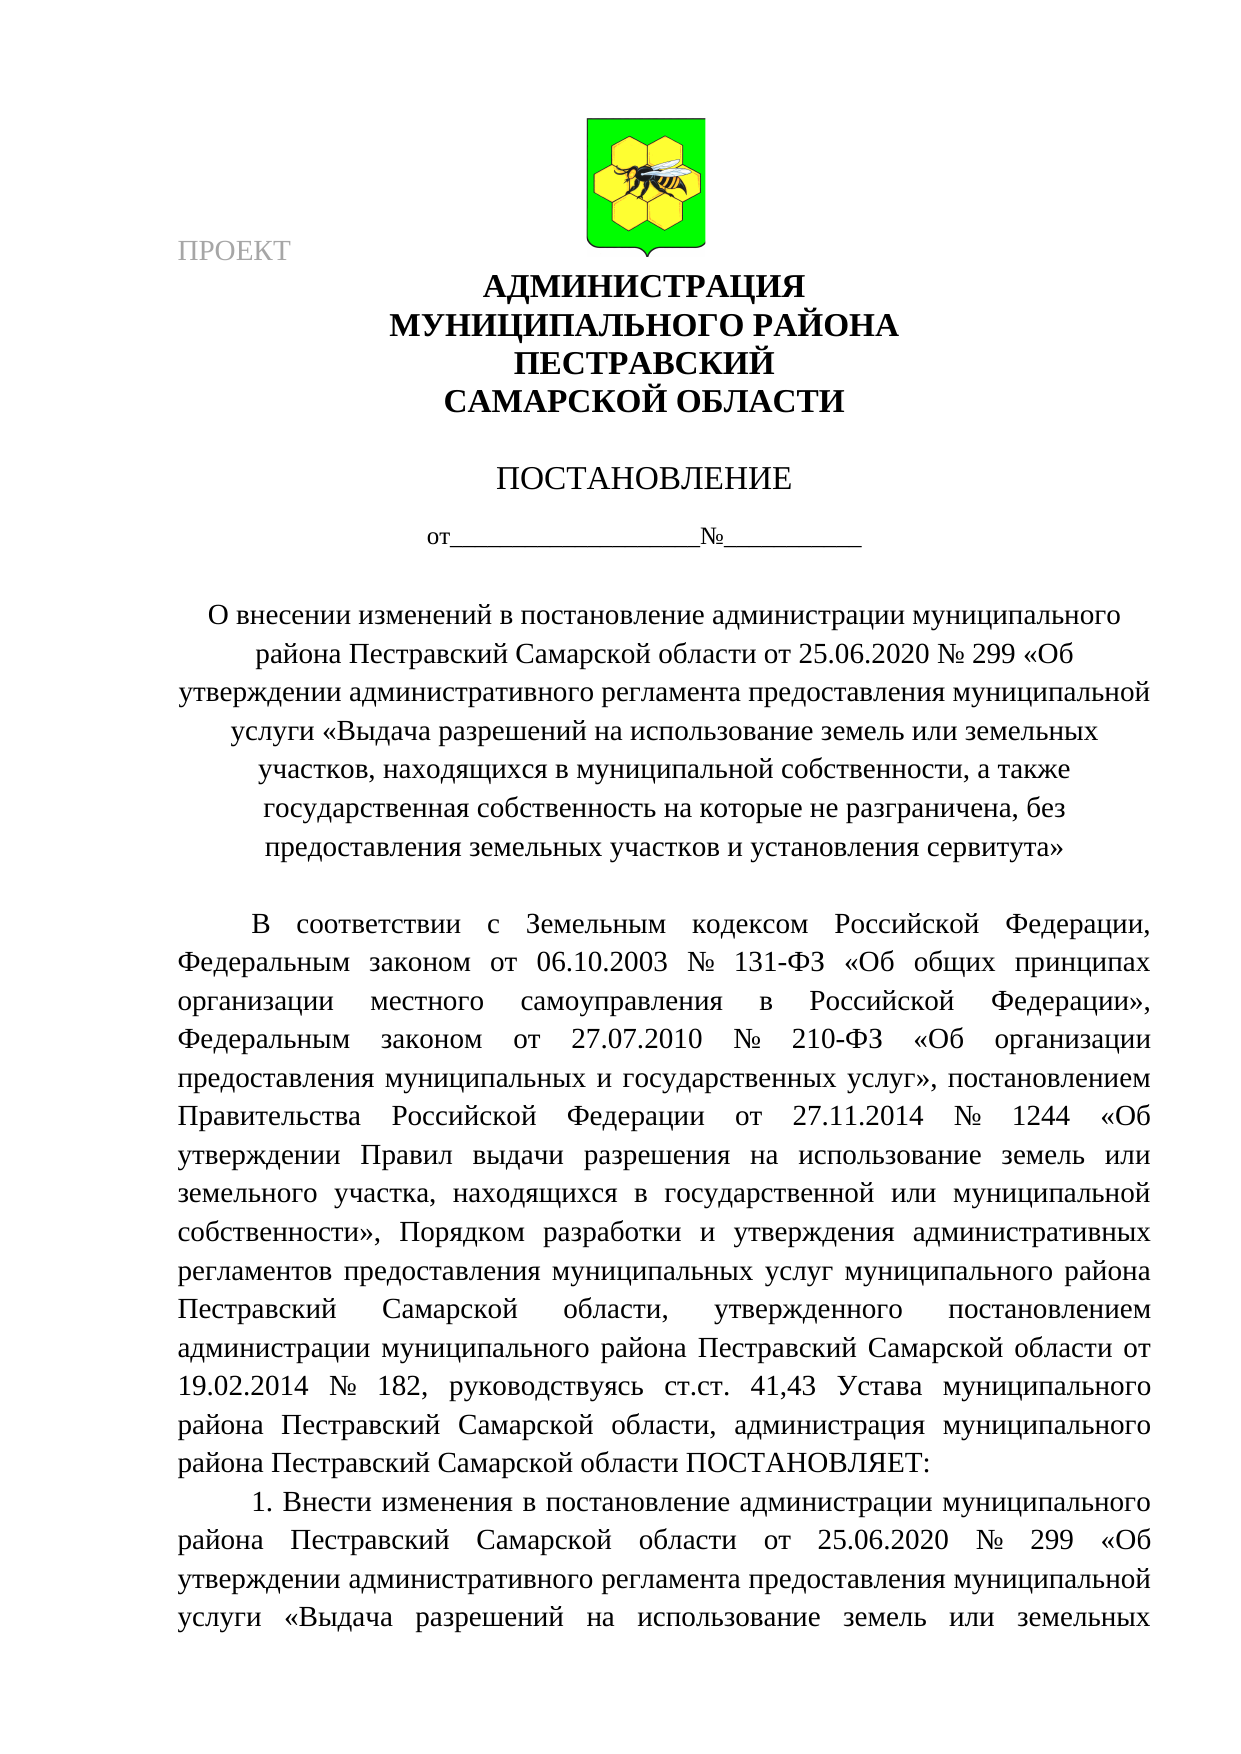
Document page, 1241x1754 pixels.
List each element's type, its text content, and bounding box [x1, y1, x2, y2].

table_header ПРОЕКТ АДМИНИСТРАЦИЯ МУНИЦИПАЛЬНОГО РАЙОНА ПЕСТРАВСКИЙ САМАРСКОЙ ОБЛАСТИ ПОСТАНОВЛЕНИЕ от____________________№___________ [166, 118, 1122, 597]
picture [586, 118, 706, 257]
text В соответствии с Земельным кодексом Российской Федерации, Федеральным законом от 06.10.2003 № 131-ФЗ «Об общих принципах организации местного самоуправления в Российской Федерации», Федеральным законом от 27.07.2010 № 210-ФЗ «Об организации предоставления муниципальных и государственных услуг», постановлением Правительства Российской Федерации от 27.11.2014 № 1244 «Об утверждении Правил выдачи разрешения на использование земель или земельного участка, находящихся в государственной или муниципальной собственности», Порядком разработки и утверждения административных регламентов предоставления муниципальных услуг муниципального района Пестравский Самарской области, утвержденного постановлением администрации муниципального района Пестравский Самарской области от 19.02.2014 № 182, руководствуясь ст.ст. 41,43 Устава муниципального района Пестравский Самарской области, администрация муниципального района Пестравский Самарской области ПОСТАНОВЛЯЕТ: [177, 906, 1152, 1479]
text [177, 1484, 1152, 1633]
text О внесении изменений в постановление администрации муниципального района Пестравский Самарской области от 25.06.2020 № 299 «Об утверждении административного регламента предоставления муниципальной услуги «Выдача разрешений на использование земель или земельных участков, находящихся в муниципальной собственности, а также государственная собственность на которые не разграничена, без предоставления земельных участков и установления сервитута» [177, 597, 1152, 862]
